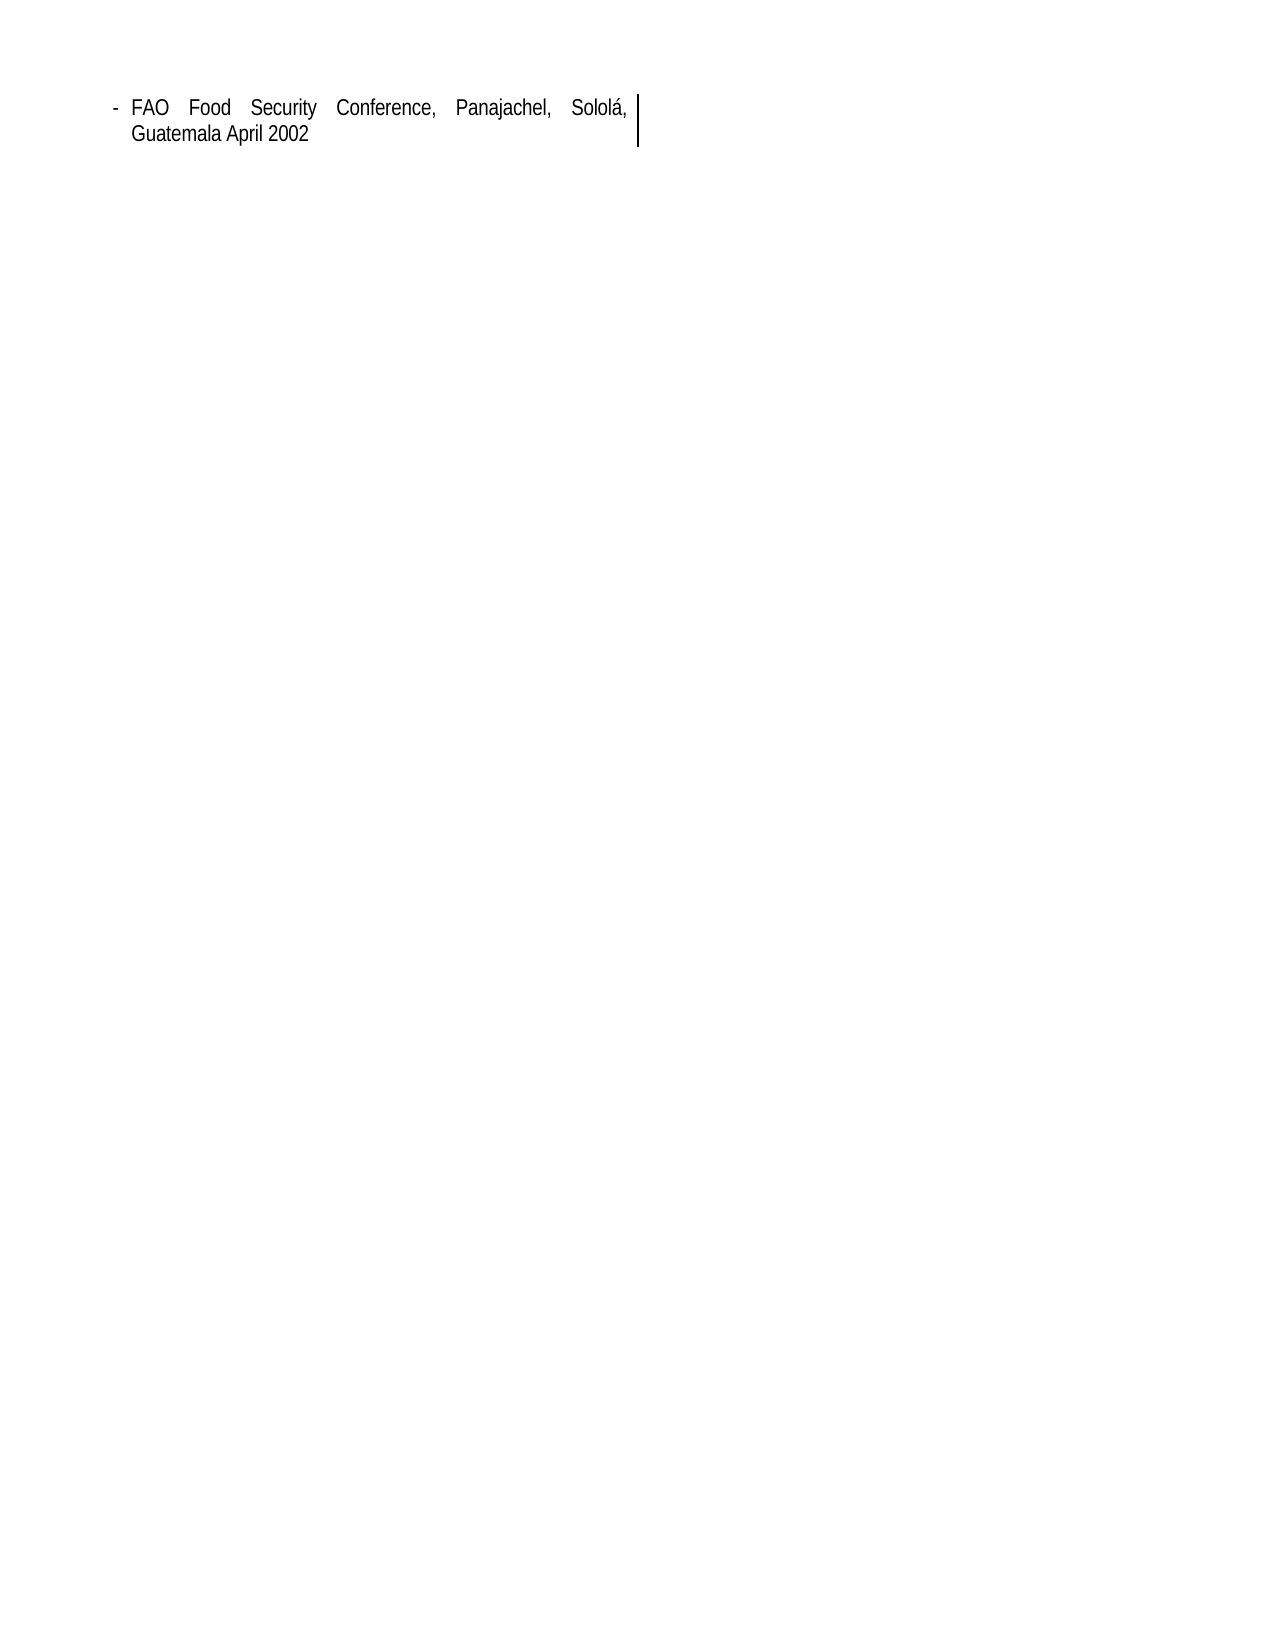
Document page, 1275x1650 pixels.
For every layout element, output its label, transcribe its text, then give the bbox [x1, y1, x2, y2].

text - FAO Food Security Conference, Panajachel, Sololá, Guatemala April 2002 [112, 94, 628, 146]
